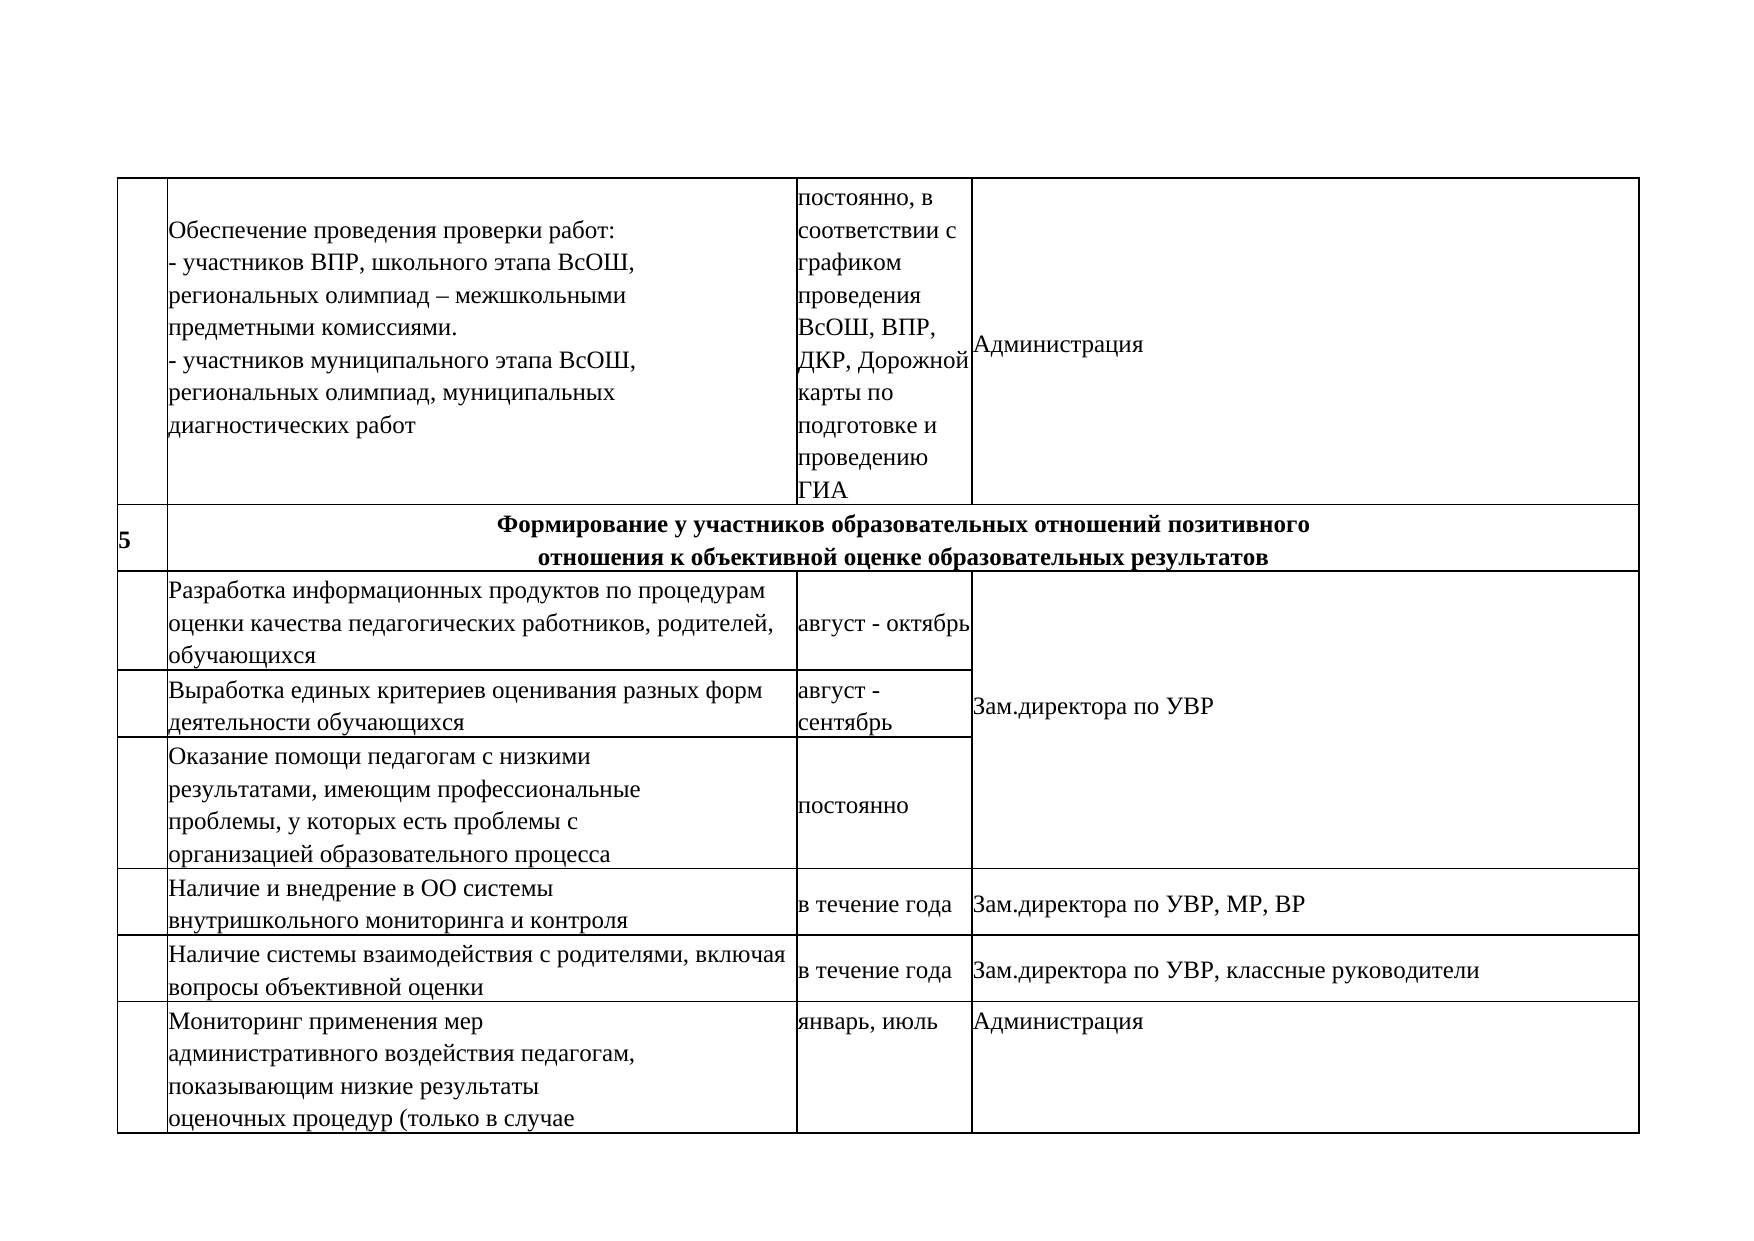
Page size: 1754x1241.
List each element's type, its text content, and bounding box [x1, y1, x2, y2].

table_cell Формирование у участников образовательных отношений позитивного отношения к объективной оценке образовательных результатов [168, 505, 1638, 570]
table_cell [118, 869, 167, 934]
table_cell [118, 572, 167, 669]
table_cell январь, июль [798, 1002, 971, 1132]
table_cell Выработка единых критериев оценивания разных форм деятельности обучающихся [168, 671, 796, 736]
table_cell Администрация [973, 1002, 1638, 1132]
table_cell [118, 179, 167, 504]
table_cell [168, 1002, 796, 1132]
table_cell в течение года [798, 869, 971, 934]
table_cell [118, 936, 167, 1001]
table_cell Оказание помощи педагогам с низкими результатами, имеющим профессиональные проблемы, у которых есть проблемы с организацией образовательного процесса [168, 738, 796, 867]
table_cell Обеспечение проведения проверки работ: - участников ВПР, школьного этапа ВсОШ, региональных олимпиад – межшкольными предметными комиссиями. - участников муниципального этапа ВсОШ, региональных олимпиад, муниципальных диагностических работ [168, 179, 796, 504]
table_cell Наличие и внедрение в ОО системы внутришкольного мониторинга и контроля [168, 869, 796, 934]
table_cell Зам.директора по УВР, МР, ВР [973, 869, 1638, 934]
table_cell Разработка информационных продуктов по процедурам оценки качества педагогических работников, родителей, обучающихся [168, 572, 796, 669]
table_cell август - сентябрь [798, 671, 971, 736]
table_cell [118, 1002, 167, 1132]
table_cell Зам.директора по УВР [973, 572, 1638, 867]
table_cell 5 [118, 505, 167, 570]
table_cell [118, 738, 167, 867]
table_cell постоянно, в соответствии с графиком проведения ВсОШ, ВПР, ДКР, Дорожной карты по подготовке и проведению ГИА [798, 179, 971, 504]
table_cell Наличие системы взаимодействия с родителями, включая вопросы объективной оценки [168, 936, 796, 1001]
table_cell постоянно [798, 738, 971, 867]
table_cell в течение года [798, 936, 971, 1001]
table_cell август - октябрь [798, 572, 971, 669]
table_cell Зам.директора по УВР, классные руководители [973, 936, 1638, 1001]
table_cell Администрация [973, 179, 1638, 504]
table_cell [118, 671, 167, 736]
